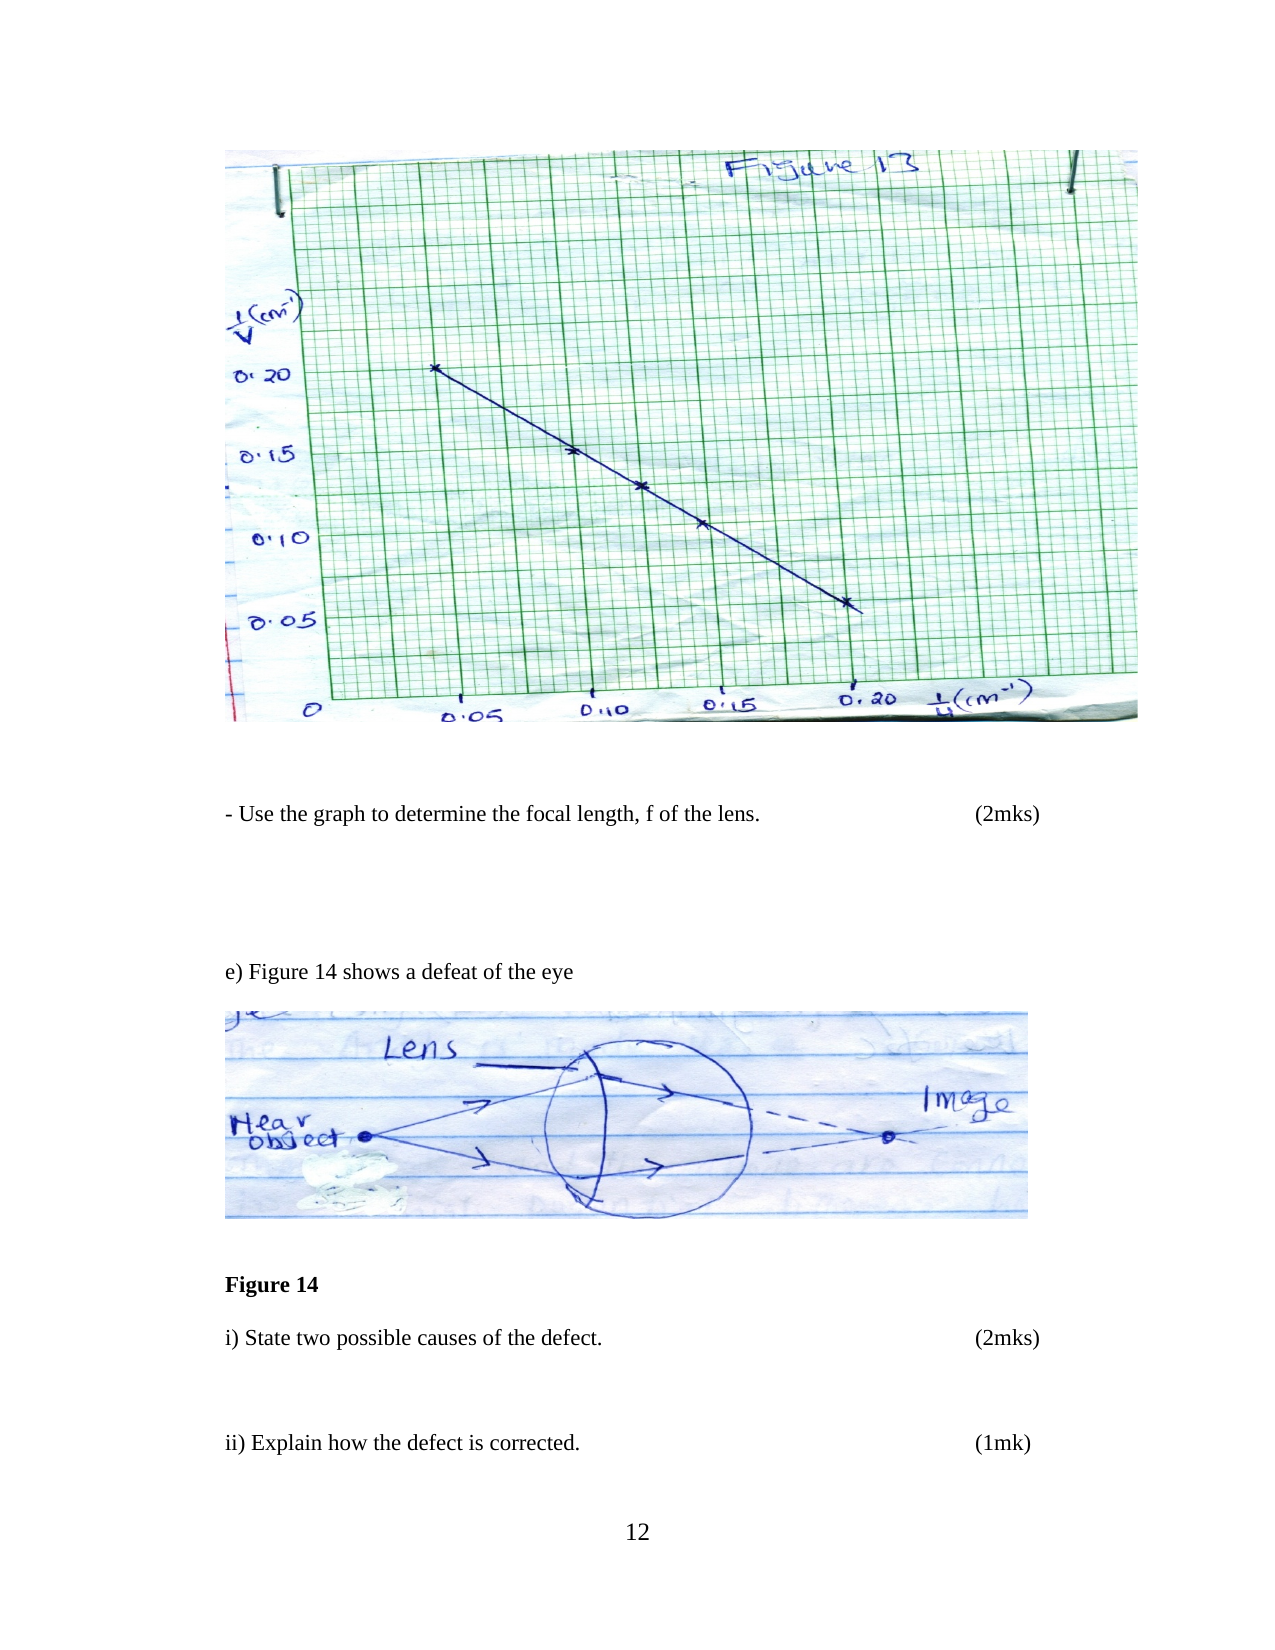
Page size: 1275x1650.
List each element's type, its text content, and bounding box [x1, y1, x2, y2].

text - Use the graph to determine the focal length, f of the lens. (2mks) [225, 800, 1125, 827]
text i) State two possible causes of the defect. (2mks) [150, 1324, 1125, 1350]
text Figure 14 [150, 1271, 1125, 1298]
picture [225, 150, 1138, 722]
picture [225, 1011, 1028, 1219]
text e) Figure 14 shows a defeat of the eye [150, 958, 1125, 985]
text ii) Explain how the defect is corrected. (1mk) [150, 1429, 1125, 1456]
